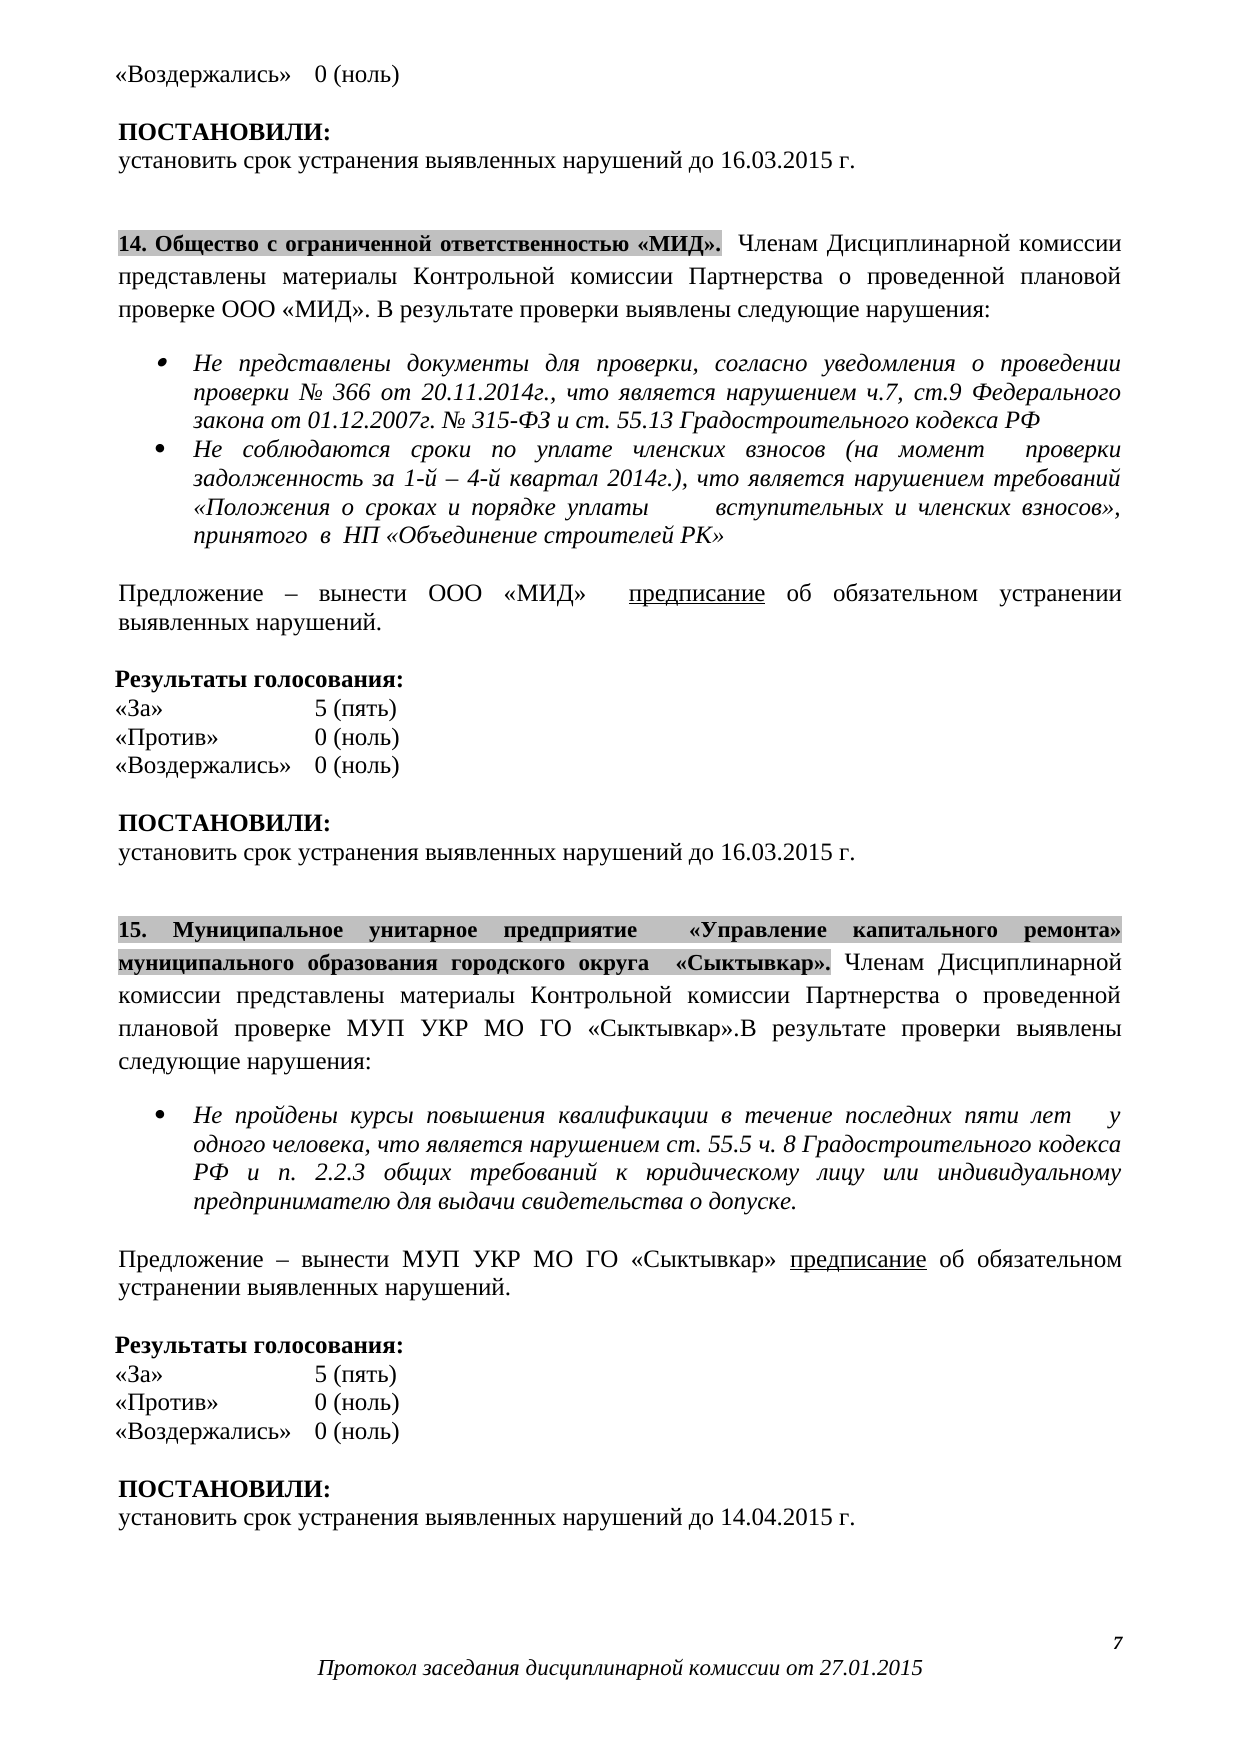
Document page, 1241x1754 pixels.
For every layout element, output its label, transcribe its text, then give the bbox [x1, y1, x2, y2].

table_cell «За» [103, 1359, 303, 1387]
table_cell «Воздержались» [103, 59, 303, 88]
table_header Результаты голосования: [103, 1301, 487, 1359]
table_cell 0 (ноль) [303, 1416, 487, 1445]
table_cell 0 (ноль) [303, 59, 487, 88]
table_header Результаты голосования: [103, 635, 487, 693]
text ПОСТАНОВИЛИ: [118, 1474, 1122, 1502]
table_cell «За» [103, 693, 303, 722]
text установить срок устранения выявленных нарушений до 14.04.2015 г. [118, 1502, 1122, 1531]
list Предложение – вынести ООО «МИД» предписание об обязательном устранении выявленных нарушений. [118, 578, 1122, 635]
text ПОСТАНОВИЛИ: [118, 808, 1122, 837]
table_cell 0 (ноль) [303, 750, 487, 779]
table_cell «Воздержались» [103, 1416, 303, 1445]
table_cell 5 (пять) [303, 1359, 487, 1387]
table_cell 5 (пять) [303, 693, 487, 722]
text 15. Муниципальное унитарное предприятие «Управление капитального ремонта» муниципального образования городского округа «Сыктывкар». Членам Дисциплинарной комиссии представлены материалы Контрольной комиссии Партнерства о проведенной плановой проверке МУП УКР МО ГО «Сыктывкар».В результате проверки выявлены следующие нарушения: [118, 943, 1122, 1075]
table_cell 0 (ноль) [303, 722, 487, 750]
text ПОСТАНОВИЛИ: [118, 117, 1122, 145]
text установить срок устранения выявленных нарушений до 16.03.2015 г. [118, 145, 1122, 174]
list Не представлены документы для проверки, согласно уведомления о проведении проверки № 366 от 20.11.2014г., что является нарушением ч.7, ст.9 Федерального закона от 01.12.2007г. № 315-ФЗ и ст. 55.13 Градостроительного кодекса РФ [156, 348, 1122, 434]
text 14. Общество с ограниченной ответственностью «МИД». Членам Дисциплинарной комиссии представлены материалы Контрольной комиссии Партнерства о проведенной плановой проверке ООО «МИД». В результате проверки выявлены следующие нарушения: [118, 228, 1122, 323]
list Не соблюдаются сроки по уплате членских взносов (на момент проверки задолженность за 1-й – 4-й квартал 2014г.), что является нарушением требований «Положения о сроках и порядке уплаты вступительных и членских взносов», принятого в НП «Объединение строителей РК» [156, 434, 1122, 549]
list Не пройдены курсы повышения квалификации в течение последних пяти лет у одного человека, что является нарушением ст. 55.5 ч. 8 Градостроительного кодекса РФ и п. 2.2.3 общих требований к юридическому лицу или индивидуальному предпринимателю для выдачи свидетельства о допуске. [156, 1100, 1122, 1215]
table_cell «Воздержались» [103, 750, 303, 779]
text установить срок устранения выявленных нарушений до 16.03.2015 г. [118, 837, 1122, 865]
table_cell «Против» [103, 722, 303, 750]
table_cell «Против» [103, 1388, 303, 1416]
table_cell 0 (ноль) [303, 1388, 487, 1416]
list Предложение – вынести МУП УКР МО ГО «Сыктывкар» предписание об обязательном устранении выявленных нарушений. [118, 1244, 1122, 1301]
